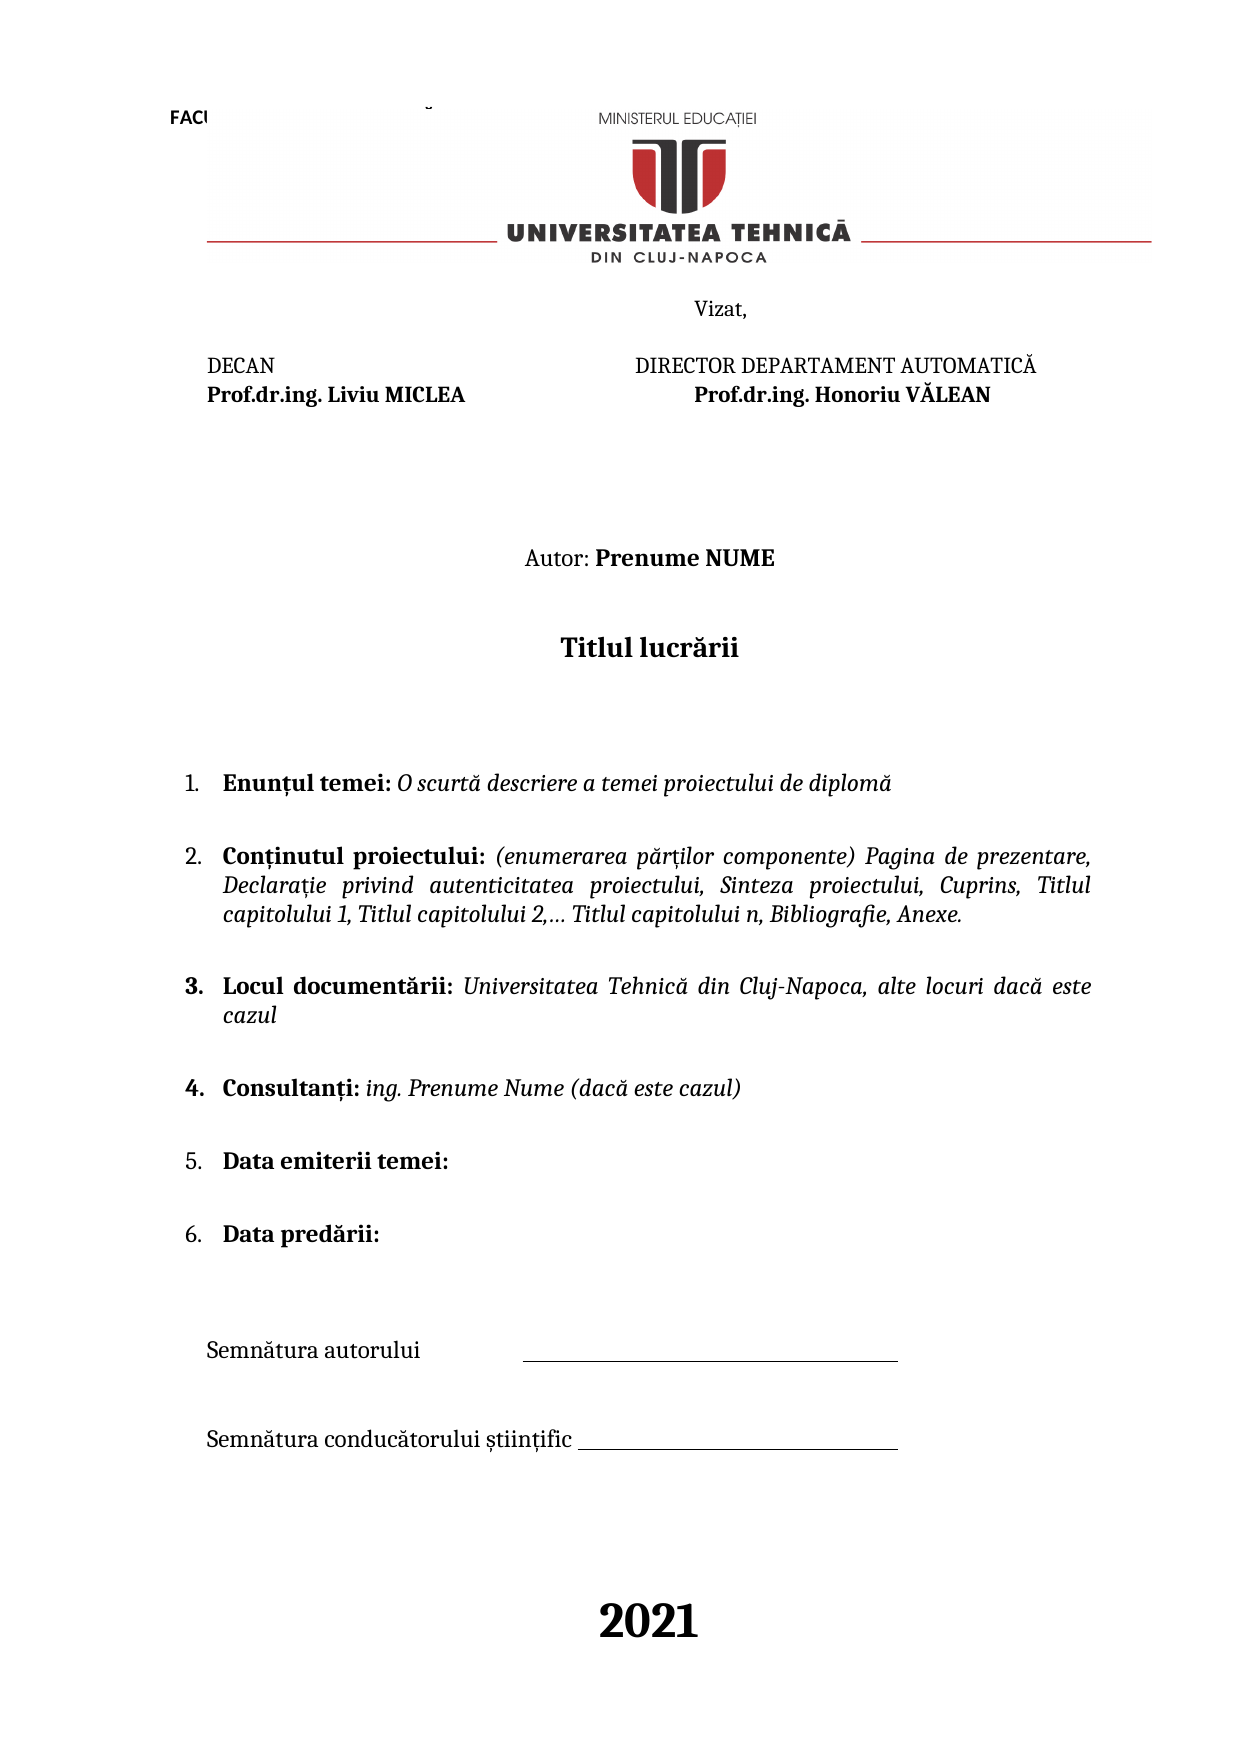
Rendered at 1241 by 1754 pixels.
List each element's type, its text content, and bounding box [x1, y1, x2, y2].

list Consultanți: ing. Prenume Nume (dacă este cazul) [185, 1074, 1092, 1103]
list Data emiterii temei: [185, 1147, 1092, 1175]
text Autor: Prenume NUME [148, 543, 1092, 572]
list Conținutul proiectului: (enumerarea părților componente) Pagina de prezentare, Declarație privind autenticitatea proiectului, Sinteza proiectului, Cuprins, Titlul capitolului 1, Titlul capitolului 2,… Titlul capitolului n, Bibliografie, Anexe. [185, 842, 1092, 928]
list Enunțul temei: O scurtă descriere a temei proiectului de diplomă [185, 769, 1092, 798]
picture [206, 109, 1152, 263]
table_header DECAN Prof.dr.ing. Liviu MICLEA [136, 295, 624, 411]
text Semnătura autorului [148, 1336, 1092, 1365]
text Semnătura conducătorului științific [148, 1424, 1092, 1453]
list Locul documentării: Universitatea Tehnică din Cluj-Napoca, alte locuri dacă este cazul [185, 972, 1092, 1030]
text Titlul lucrării [148, 632, 1092, 665]
table_header Vizat, DIRECTOR DEPARTAMENT AUTOMATICĂ Prof.dr.ing. Honoriu VĂLEAN [624, 295, 1067, 411]
list Data predării: [185, 1219, 1092, 1248]
